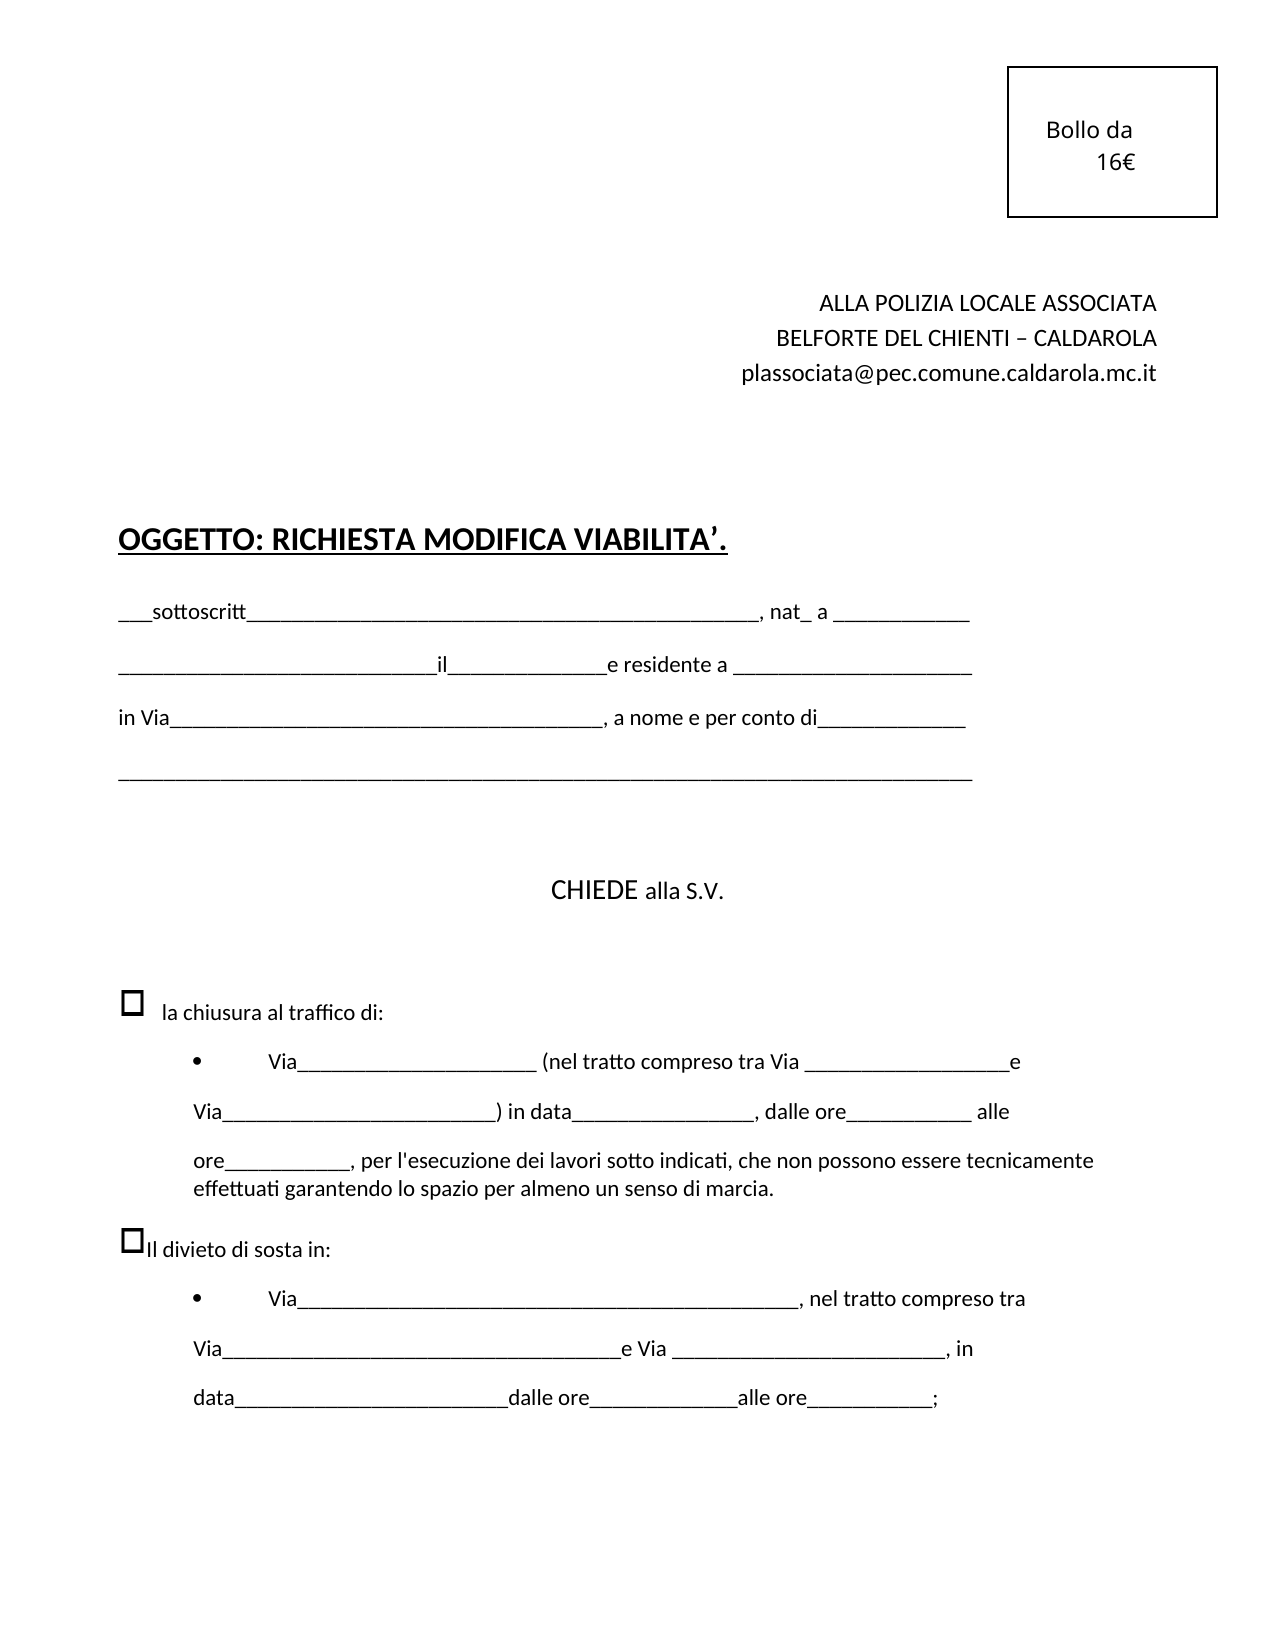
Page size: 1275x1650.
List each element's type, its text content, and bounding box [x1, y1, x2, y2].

text plassociata@pec.comune.caldarola.mc.it [118, 358, 1157, 388]
list Via____________________________________________, nel tratto compreso tra [193, 1284, 1157, 1312]
picture [118, 986, 147, 1021]
text la chiusura al traffico di: [118, 986, 1157, 1026]
text CHIEDE alla S.V. [118, 871, 1157, 907]
list Via_____________________ (nel tratto compreso tra Via __________________e [193, 1047, 1157, 1075]
text ___________________________________________________________________________ [118, 756, 1157, 784]
text BELFORTE DEL CHIENTI – CALDAROLA [118, 323, 1157, 353]
text Via___________________________________e Via ________________________, in [193, 1334, 1157, 1363]
text Il divieto di sosta in: [118, 1223, 1157, 1263]
picture [118, 1223, 147, 1258]
text ___sottoscritt_____________________________________________, nat_ a ____________ [118, 597, 1157, 625]
text ____________________________il______________e residente a _____________________ [118, 650, 1157, 678]
text Via________________________) in data________________, dalle ore___________ alle [193, 1097, 1157, 1125]
text OGGETTO: RICHIESTA MODIFICA VIABILITA’. [118, 518, 1157, 559]
text in Via______________________________________, a nome e per conto di_____________ [118, 703, 1157, 731]
text data________________________dalle ore_____________alle ore___________; [193, 1383, 1157, 1411]
text ALLA POLIZIA LOCALE ASSOCIATA [118, 288, 1157, 318]
text ore___________, per l'esecuzione dei lavori sotto indicati, che non possono essere tecnicamente effettuati garantendo lo spazio per almeno un senso di marcia. [193, 1146, 1157, 1202]
